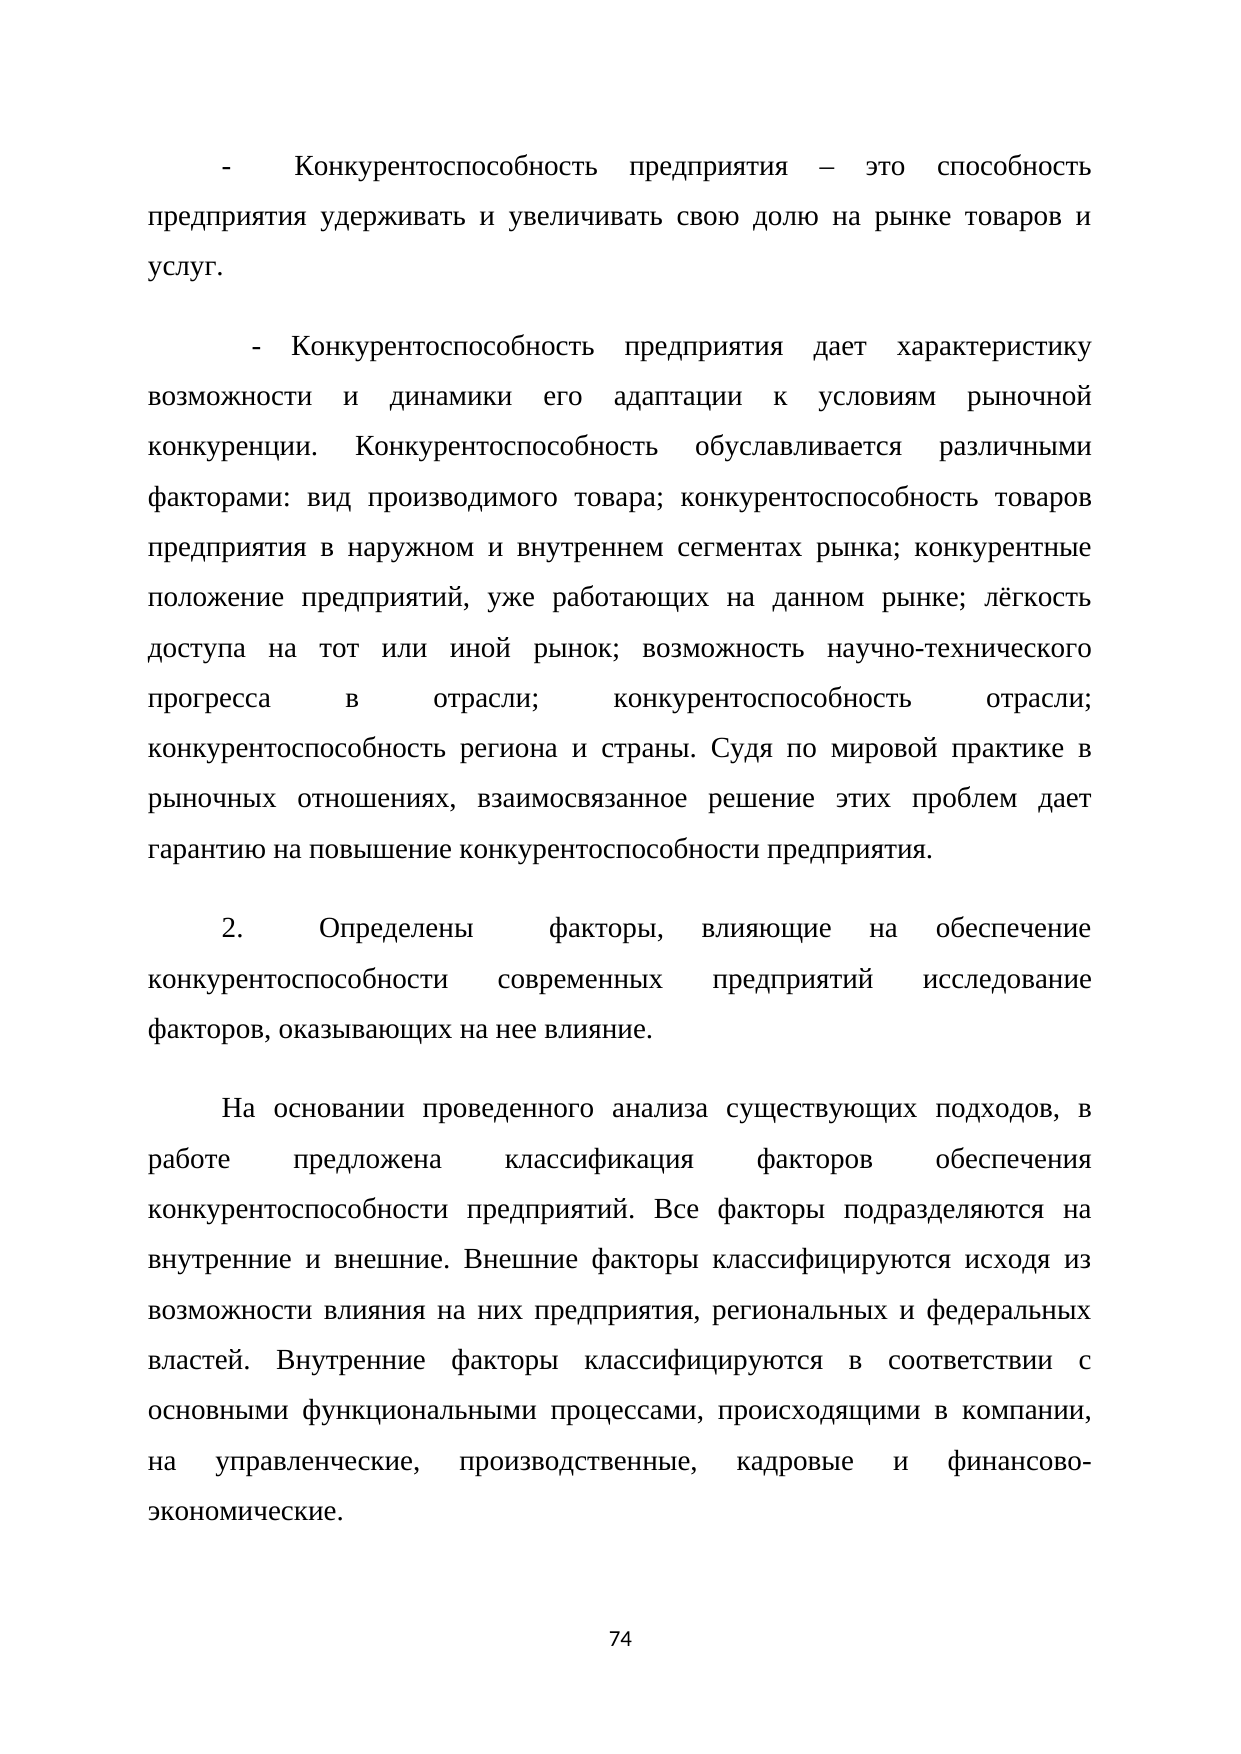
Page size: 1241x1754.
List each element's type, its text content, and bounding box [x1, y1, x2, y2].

text На основании проведенного анализа существующих подходов, в работе предложена классификация факторов обеспечения конкурентоспособности предприятий. Все факторы подразделяются на внутренние и внешние. Внешние факторы классифицируются исходя из возможности влияния на них предприятия, региональных и федеральных властей. Внутренние факторы классифицируются в соответствии с основными функциональными процессами, происходящими в компании, на управленческие, производственные, кадровые и финансово-экономические. [148, 1091, 1092, 1527]
text - Конкурентоспособность предприятия дает характеристику возможности и динамики его адаптации к условиям рыночной конкуренции. Конкурентоспособность обуславливается различными факторами: вид производимого товара; конкурентоспособность товаров предприятия в наружном и внутреннем сегментах рынка; конкурентные положение предприятий, уже работающих на данном рынке; лёгкость доступа на тот или иной рынок; возможность научно-технического прогресса в отрасли; конкурентоспособность отрасли; конкурентоспособность региона и страны. Судя по мировой практике в рыночных отношениях, взаимосвязанное решение этих проблем дает гарантию на повышение конкурентоспособности предприятия. [148, 328, 1092, 864]
text - Конкурентоспособность предприятия – это способность предприятия удерживать и увеличивать свою долю на рынке товаров и услуг. [148, 148, 1092, 282]
text 2. Определены факторы, влияющие на обеспечение конкурентоспособности современных предприятий исследование факторов, оказывающих на нее влияние. [148, 910, 1092, 1044]
